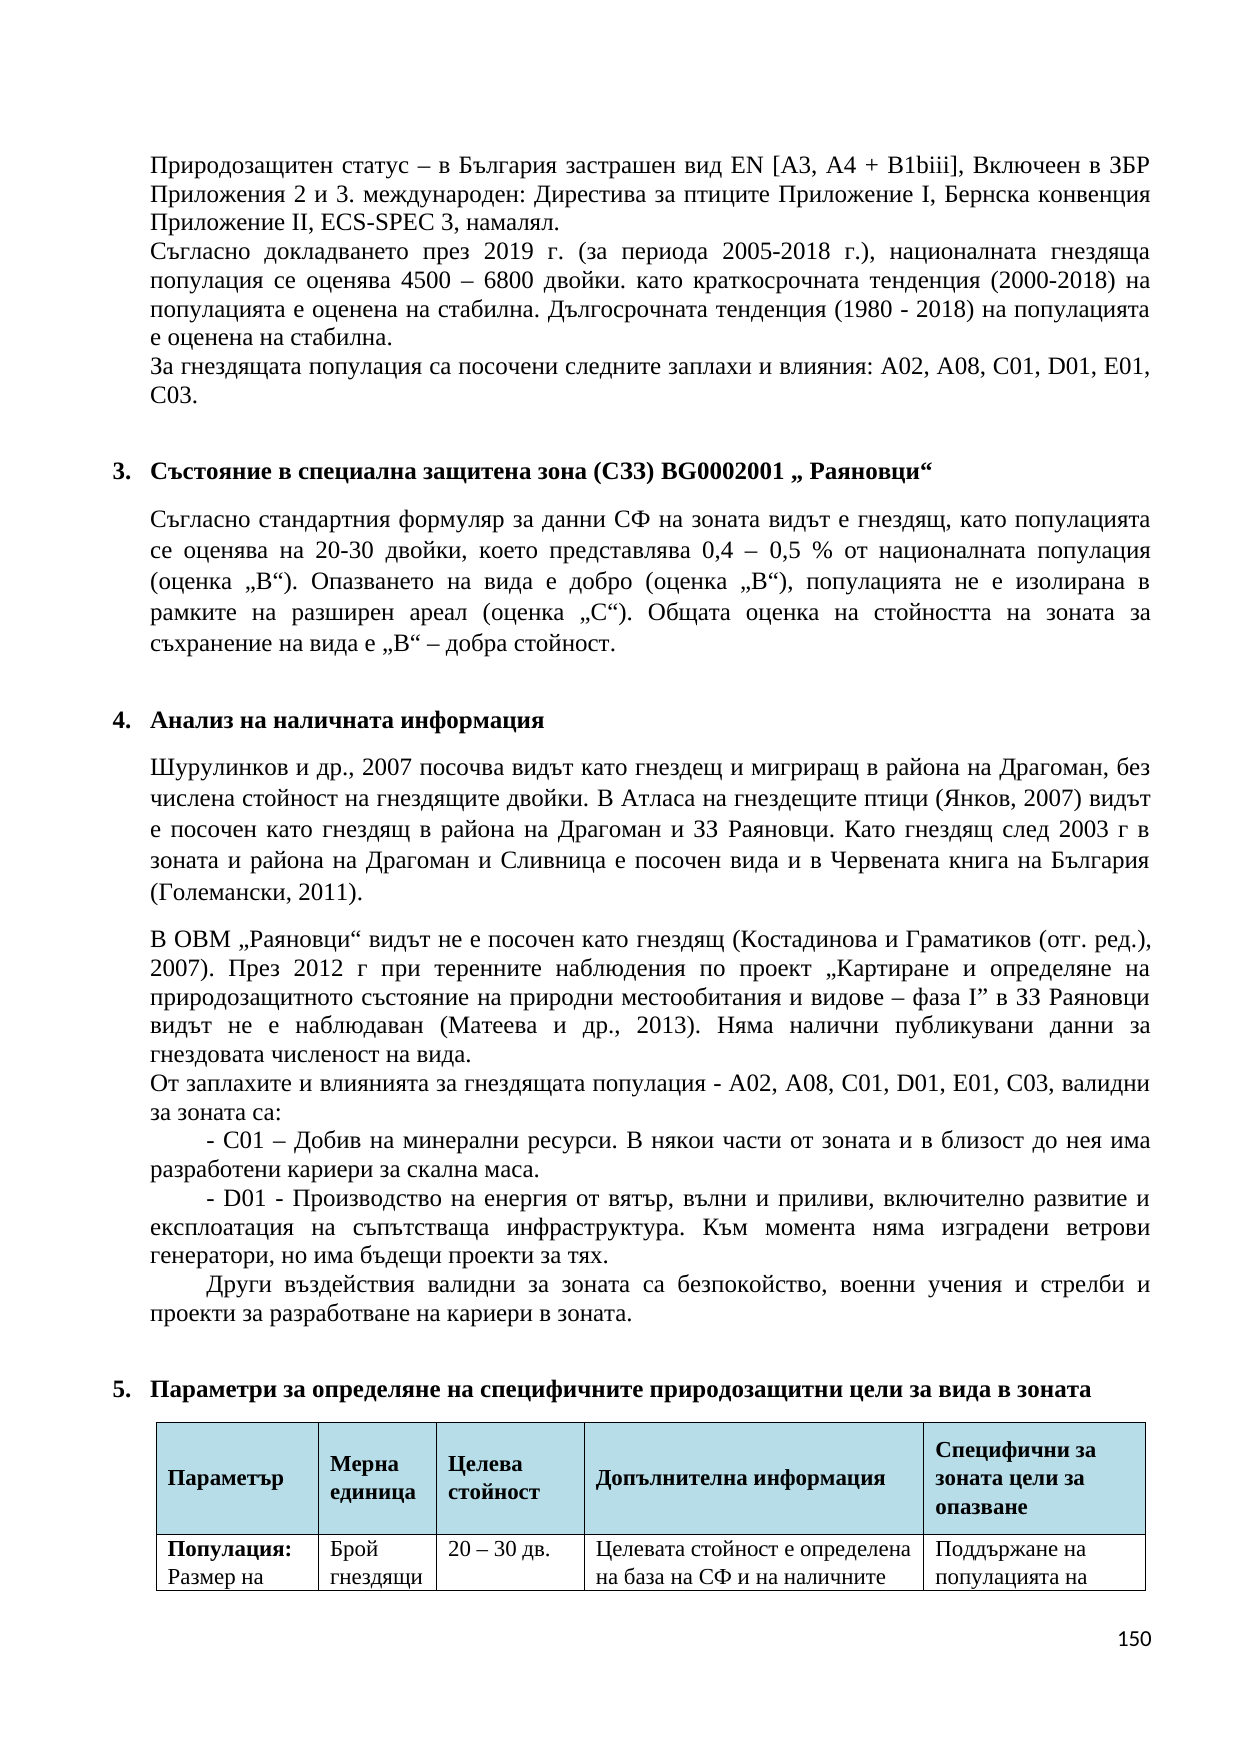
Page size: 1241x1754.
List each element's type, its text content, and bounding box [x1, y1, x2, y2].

list Параметри за определяне на специфичните природозащитни цели за вида в зоната [112, 1374, 1152, 1403]
list Анализ на наличната информация [112, 705, 1152, 733]
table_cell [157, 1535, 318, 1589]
text От заплахите и влиянията за гнездящата популация - А02, А08, С01, D01, E01, C03, валидни за зоната са: [150, 1068, 1152, 1126]
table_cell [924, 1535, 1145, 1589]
text В ОВМ „Раяновци“ видът не е посочен като гнездящ (Костадинова и Граматиков (отг. ред.), 2007). През 2012 г при теренните наблюдения по проект „Картиране и определяне на природозащитното състояние на природни местообитания и видове – фаза І” в ЗЗ Раяновци видът не е наблюдаван (Матеева и др., 2013). Няма налични публикувани данни за гнездовата численост на вида. [150, 924, 1152, 1068]
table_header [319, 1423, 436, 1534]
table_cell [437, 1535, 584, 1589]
text - D01 - Производство на енергия от вятър, вълни и приливи, включително развитие и експлоатация на съпътстваща инфраструктура. Към момента няма изградени ветрови генератори, но има бъдещи проекти за тях. [150, 1183, 1152, 1269]
text Други въздействия валидни за зоната са безпокойство, военни учения и стрелби и проекти за разработване на кариери в зоната. [150, 1269, 1152, 1327]
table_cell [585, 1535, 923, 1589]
list Състояние в специална защитена зона (СЗЗ) BG0002001 „ Раяновци“ [112, 456, 1152, 485]
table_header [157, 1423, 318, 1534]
text За гнездящата популация са посочени следните заплахи и влияния: А02, А08, С01, D01, E01, C03. [150, 351, 1152, 409]
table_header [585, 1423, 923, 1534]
text Природозащитен статус – в България застрашен вид EN [A3, A4 + B1biii], Включеен в ЗБР Приложения 2 и 3. международен: Дирестива за птиците Приложение I, Бернска конвенция Приложение II, ECS-SPEC 3, намалял. [150, 150, 1152, 236]
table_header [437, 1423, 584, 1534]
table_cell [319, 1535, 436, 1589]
text Съгласно докладването през 2019 г. (за периода 2005-2018 г.), националната гнездяща популация се оценява 4500 – 6800 двойки. като краткосрочната тенденция (2000-2018) на популацията е оценена на стабилна. Дългосрочната тенденция (1980 - 2018) на популацията е оценена на стабилна. [150, 236, 1152, 351]
text Съгласно стандартния формуляр за данни СФ на зоната видът е гнездящ, като популацията се оценява на 20-30 двойки, което представлява 0,4 – 0,5 % от националната популация (оценка „B“). Опазването на вида е добро (оценка „B“), популацията не е изолирана в рамките на разширен ареал (оценка „С“). Общата оценка на стойността на зоната за съхранение на вида е „В“ – добра стойност. [150, 504, 1152, 657]
text - С01 – Добив на минерални ресурси. В някои части от зоната и в близост до нея има разработени кариери за скална маса. [150, 1126, 1152, 1183]
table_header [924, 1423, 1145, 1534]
text Шурулинков и др., 2007 посочва видът като гнездещ и мигриращ в района на Драгоман, без числена стойност на гнездящите двойки. В Атласа на гнездещите птици (Янков, 2007) видът е посочен като гнездящ в района на Драгоман и ЗЗ Раяновци. Като гнездящ след 2003 г в зоната и района на Драгоман и Сливница е посочен вида и в Червената книга на България (Големански, 2011). [150, 752, 1152, 905]
